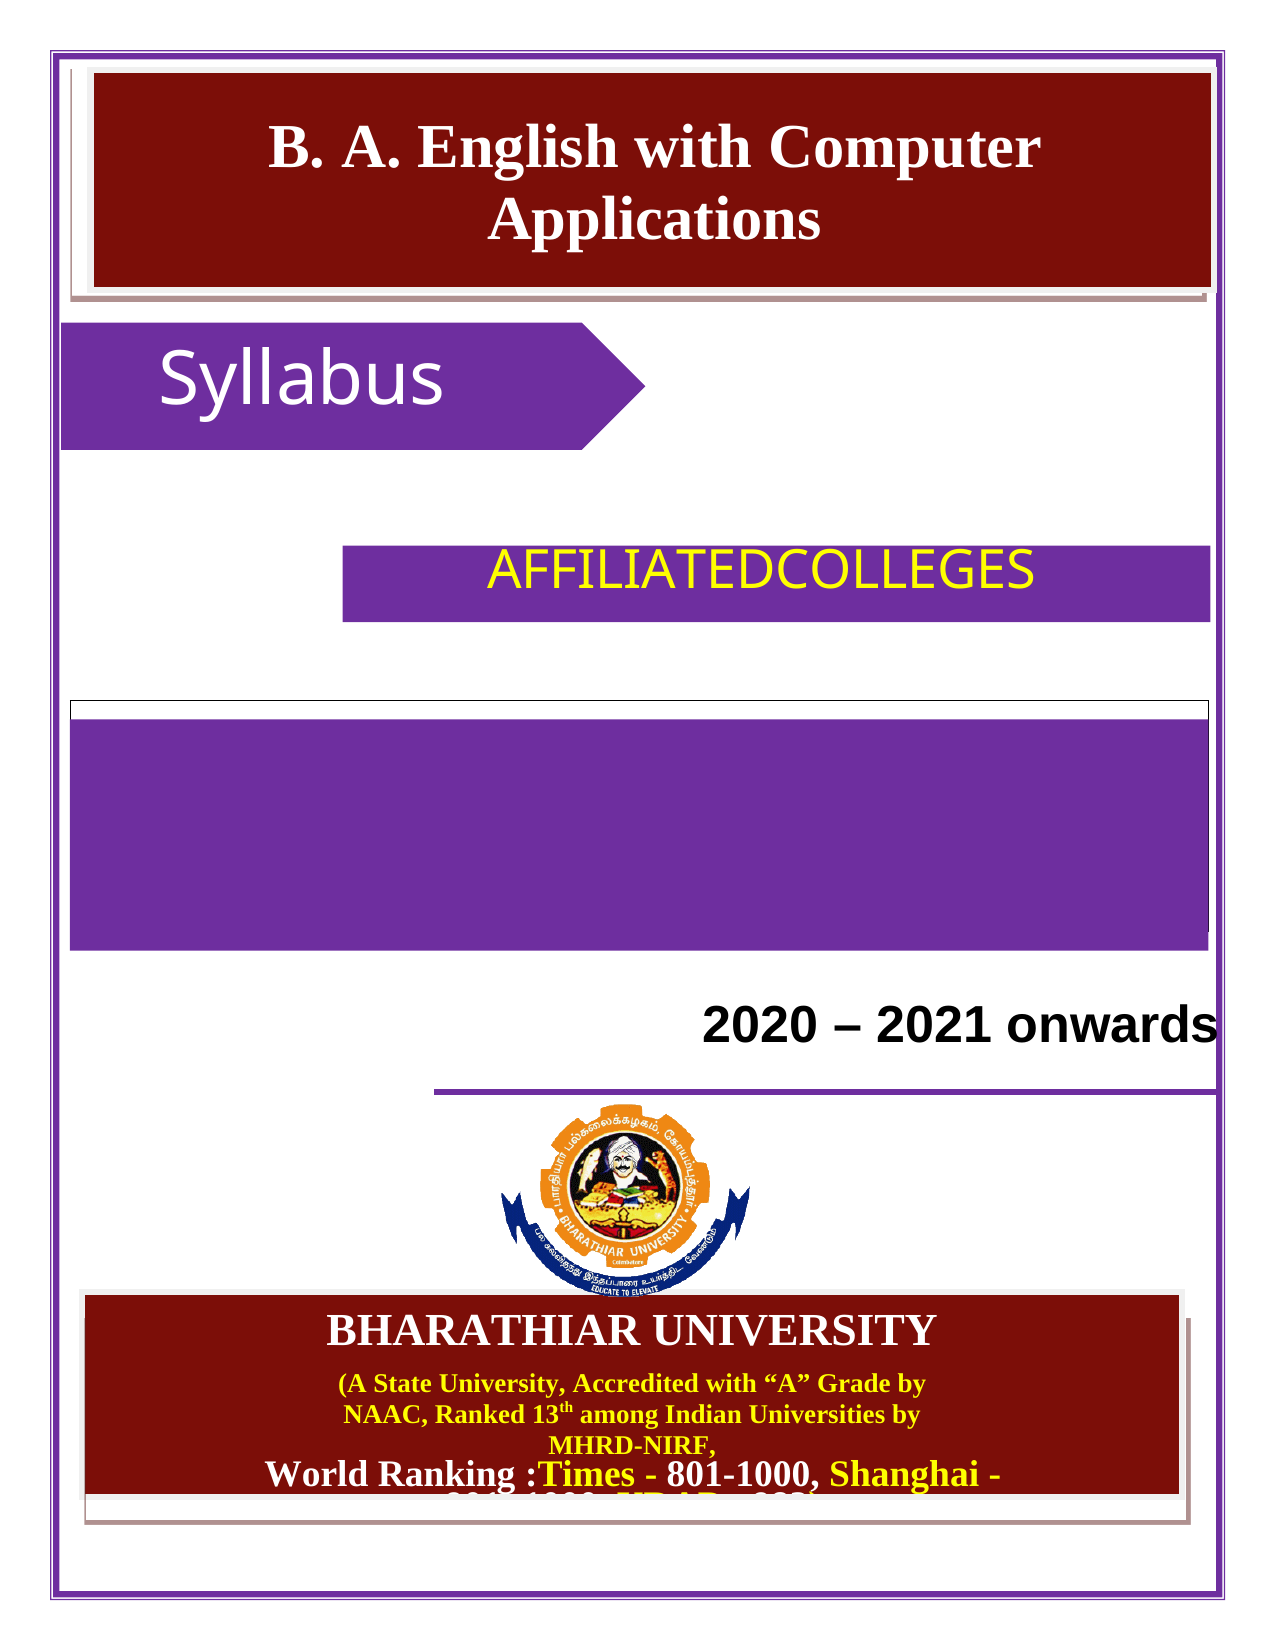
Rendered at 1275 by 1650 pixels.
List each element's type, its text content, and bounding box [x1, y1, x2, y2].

picture [84, 1317, 1191, 1525]
picture [501, 1104, 750, 1297]
picture [70, 68, 1207, 302]
text 2020 – 2021 onwards [703, 758, 1231, 1054]
title Syllabus [158, 324, 1231, 427]
text AFFILIATEDCOLLEGES [487, 531, 1231, 605]
